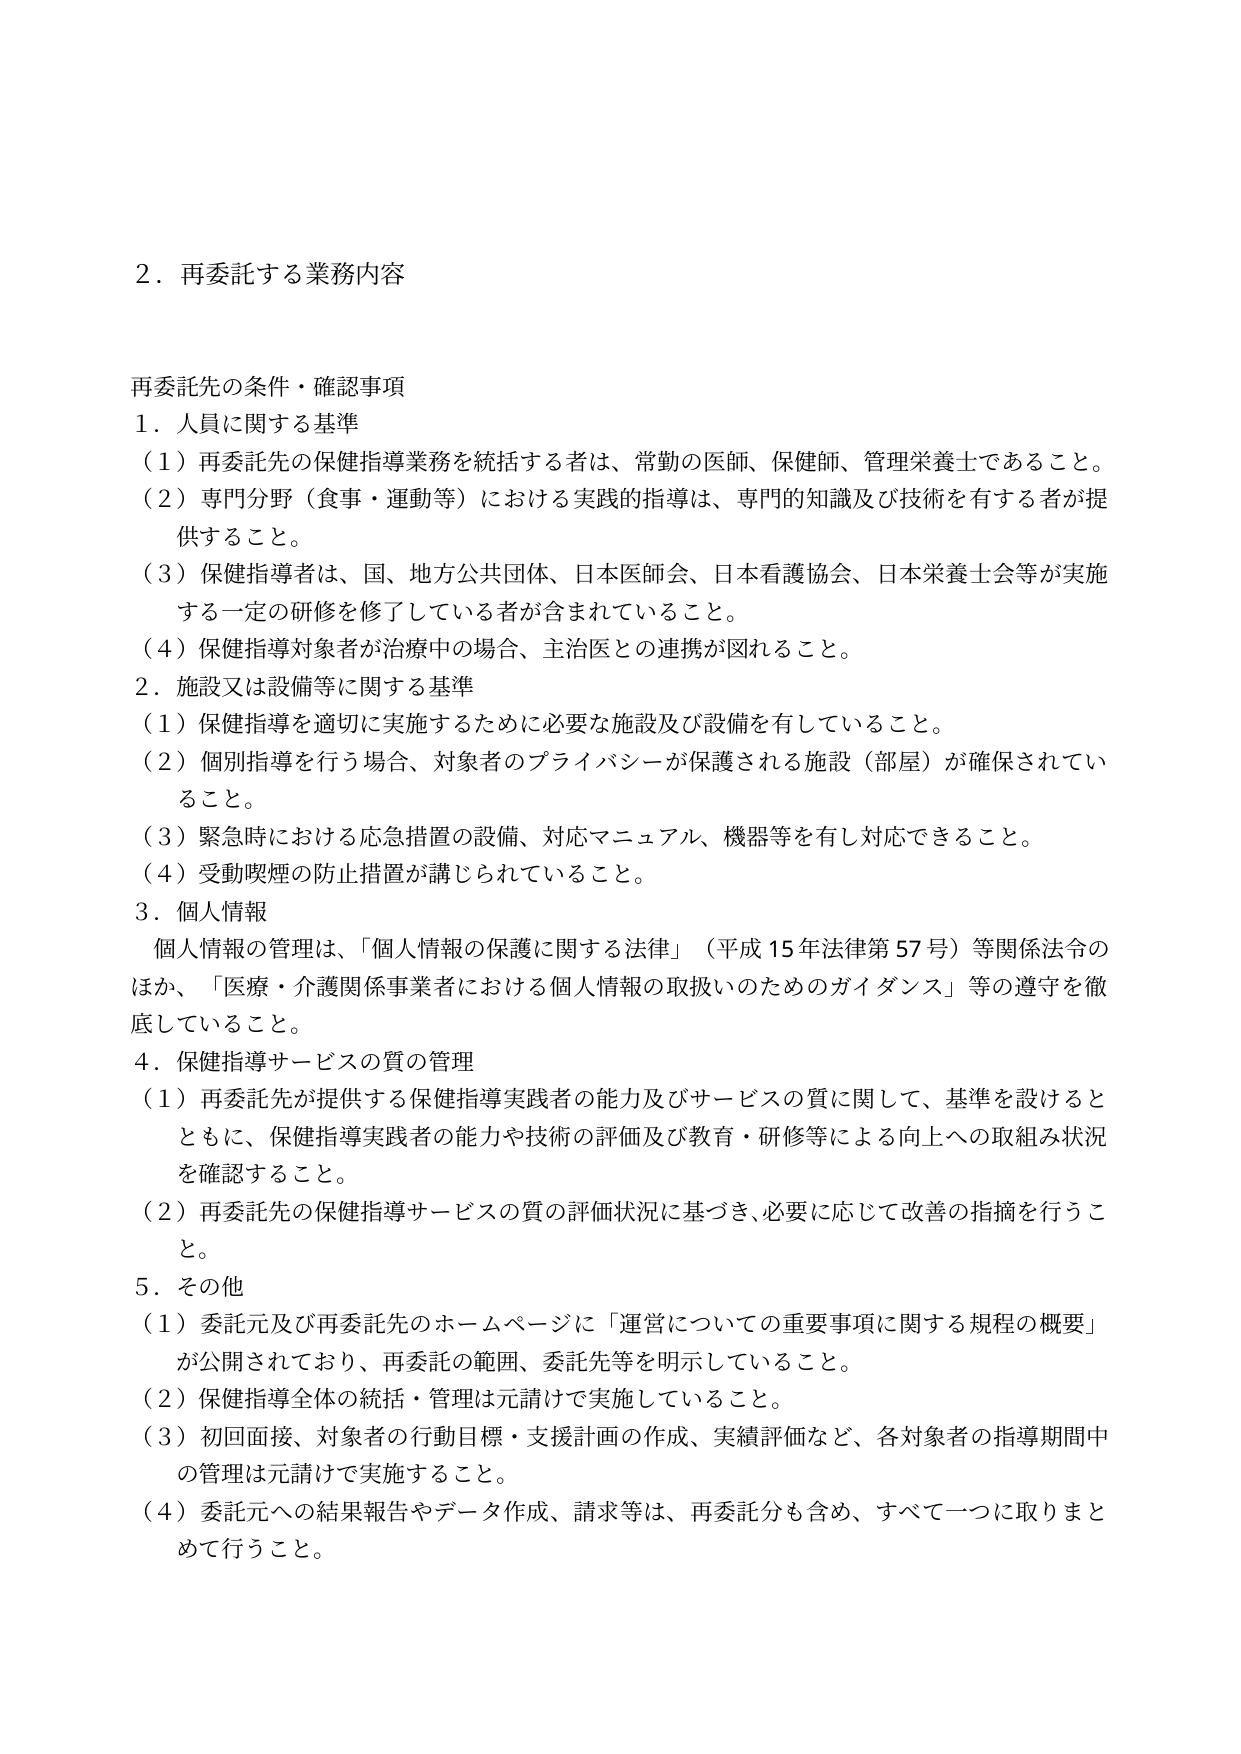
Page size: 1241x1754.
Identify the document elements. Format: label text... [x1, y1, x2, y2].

text （２）再委託先の保健指導サービスの質の評価状況に基づき､必要に応じて改善の指摘を行うこと。 [130, 1192, 1110, 1267]
text （１）再委託先の保健指導業務を統括する者は、常勤の医師、保健師、管理栄養士であること。 [130, 442, 1110, 479]
text ３．個人情報 [130, 892, 1110, 929]
text ２．再委託する業務内容 [130, 254, 1110, 292]
text （２）個別指導を行う場合、対象者のプライバシーが保護される施設（部屋）が確保されていること。 [130, 742, 1110, 817]
text ２．施設又は設備等に関する基準 [130, 667, 1110, 704]
text ５．その他 [130, 1267, 1110, 1304]
text （４）受動喫煙の防止措置が講じられていること。 [130, 854, 1110, 892]
text （２）専門分野（食事・運動等）における実践的指導は、専門的知識及び技術を有する者が提供すること。 [130, 479, 1110, 554]
text （１）再委託先が提供する保健指導実践者の能力及びサービスの質に関して、基準を設けるとともに、保健指導実践者の能力や技術の評価及び教育・研修等による向上への取組み状況を確認すること。 [130, 1079, 1110, 1192]
text （４）保健指導対象者が治療中の場合、主治医との連携が図れること。 [130, 629, 1110, 667]
text （３）緊急時における応急措置の設備、対応マニュアル、機器等を有し対応できること。 [130, 817, 1110, 854]
text （１）委託元及び再委託先のホームページに「運営についての重要事項に関する規程の概要」が公開されており、再委託の範囲、委託先等を明示していること。 [130, 1304, 1110, 1379]
text （１）保健指導を適切に実施するために必要な施設及び設備を有していること。 [130, 704, 1110, 742]
text ４．保健指導サービスの質の管理 [130, 1042, 1110, 1079]
text 個人情報の管理は､「個人情報の保護に関する法律」（平成15年法律第57号）等関係法令のほか、「医療・介護関係事業者における個人情報の取扱いのためのガイダンス」等の遵守を徹底していること。 [130, 929, 1110, 1042]
text １．人員に関する基準 [130, 404, 1110, 442]
text 再委託先の条件・確認事項 [130, 367, 1110, 404]
text （３）初回面接、対象者の行動目標・支援計画の作成、実績評価など、各対象者の指導期間中の管理は元請けで実施すること。 [130, 1417, 1110, 1492]
text （２）保健指導全体の統括・管理は元請けで実施していること。 [130, 1379, 1110, 1417]
text （４）委託元への結果報告やデータ作成、請求等は、再委託分も含め、すべて一つに取りまとめて行うこと。 [130, 1492, 1110, 1567]
text （３）保健指導者は、国、地方公共団体、日本医師会、日本看護協会、日本栄養士会等が実施する一定の研修を修了している者が含まれていること。 [130, 554, 1110, 629]
